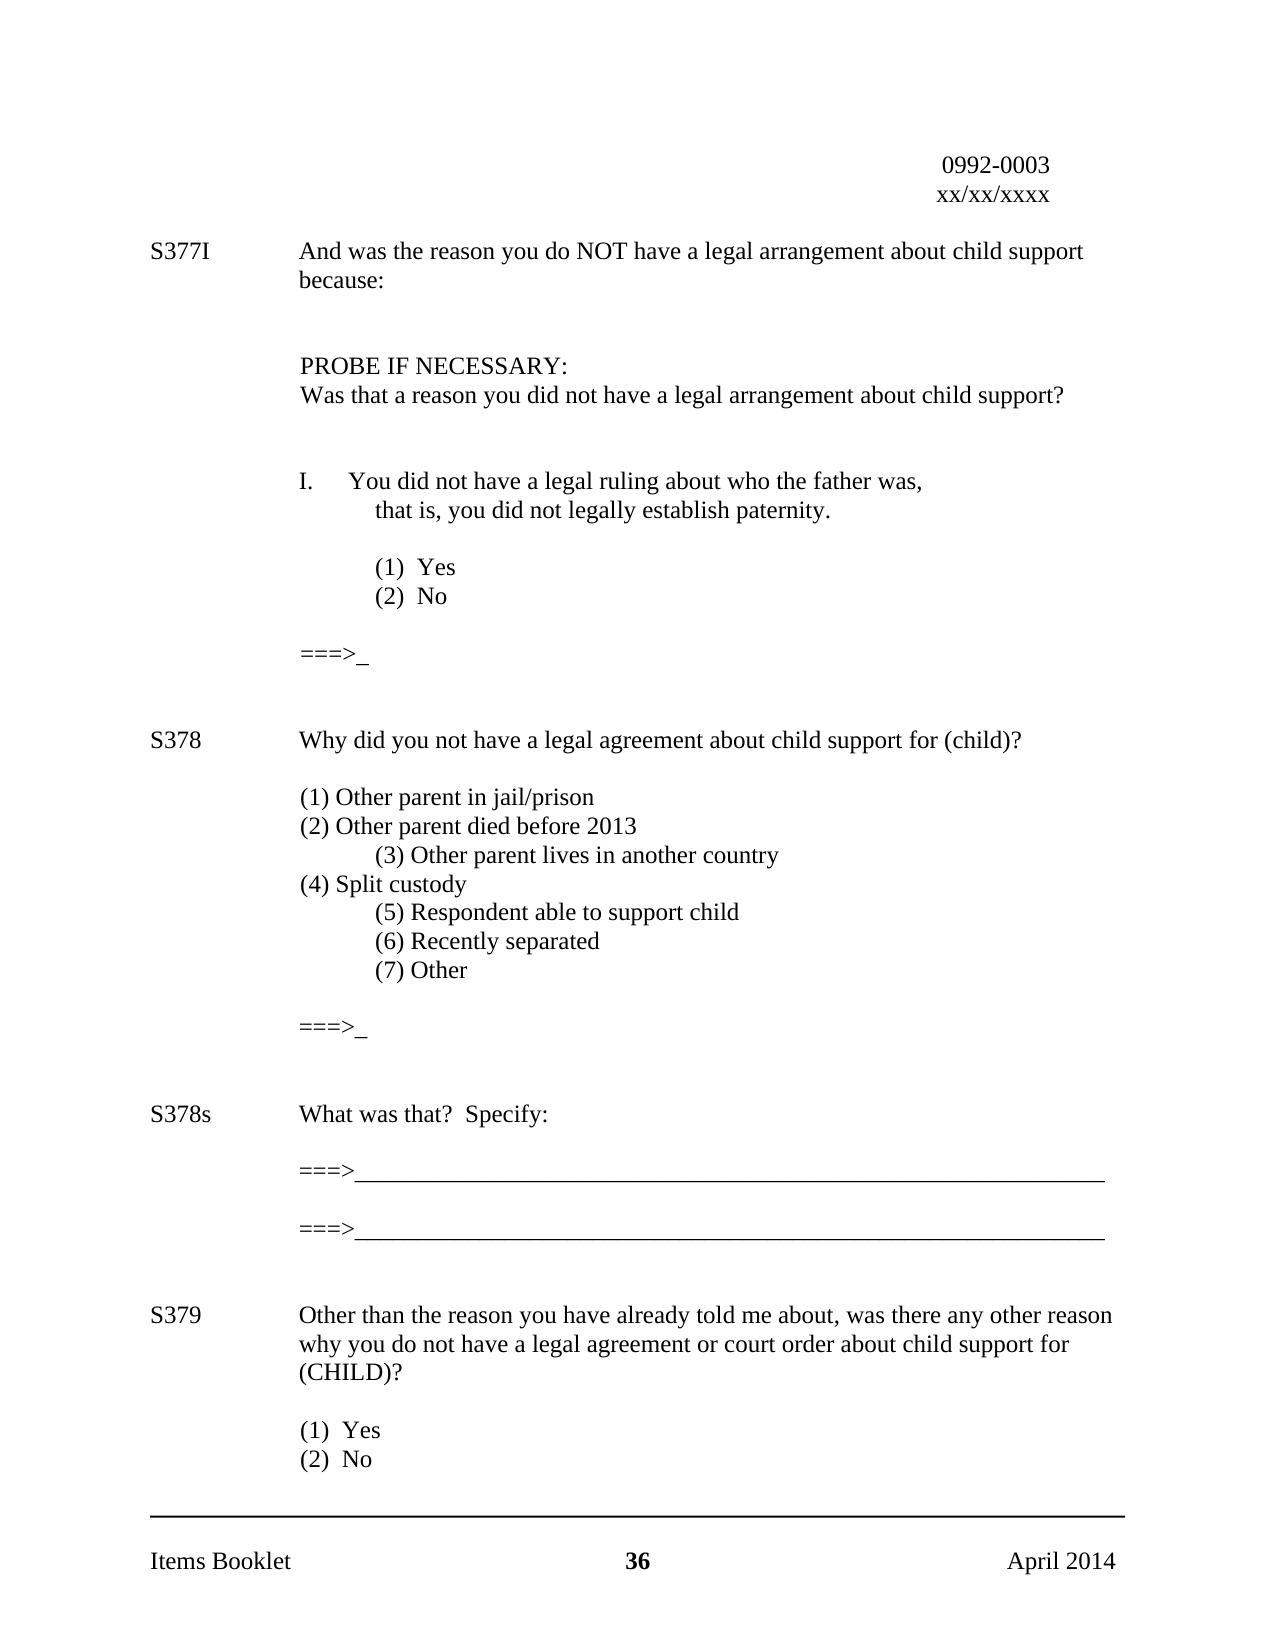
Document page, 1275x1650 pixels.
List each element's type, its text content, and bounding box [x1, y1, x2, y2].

text (6) Recently separated [249, 926, 1125, 955]
text (1) Yes [150, 552, 1125, 581]
text (1) Other parent in jail/prison [150, 782, 1125, 811]
text that is, you did not legally establish paternity. [348, 495, 1125, 524]
text PROBE IF NECESSARY: [199, 351, 1125, 380]
text S377I And was the reason you do NOT have a legal arrangement about child support because: [150, 236, 1125, 294]
text (2) No [298, 581, 1125, 610]
text S378s What was that? Specify: [150, 1099, 1125, 1127]
text (4) Split custody [150, 869, 1125, 897]
text ===>_ [300, 639, 1125, 667]
text ===>____________________________________________________________ [298, 1214, 1125, 1242]
text I. You did not have a legal ruling about who the father was, [298, 466, 1125, 495]
text (1) Yes [150, 1415, 1125, 1444]
text (7) Other [249, 955, 1125, 984]
text S378 Why did you not have a legal agreement about child support for (child)? [150, 725, 1125, 754]
text Was that a reason you did not have a legal arrangement about child support? [199, 380, 1125, 409]
text ===>_ [150, 1012, 1125, 1041]
text (2) Other parent died before 2013 [150, 811, 1125, 840]
text (2) No [150, 1444, 1125, 1472]
text (3) Other parent lives in another country [249, 840, 1125, 869]
text S379 Other than the reason you have already told me about, was there any other reason why you do not have a legal agreement or court order about child support for (CHILD)? [150, 1300, 1125, 1386]
text (5) Respondent able to support child [249, 897, 1125, 926]
text ===>____________________________________________________________ [298, 1156, 1125, 1185]
